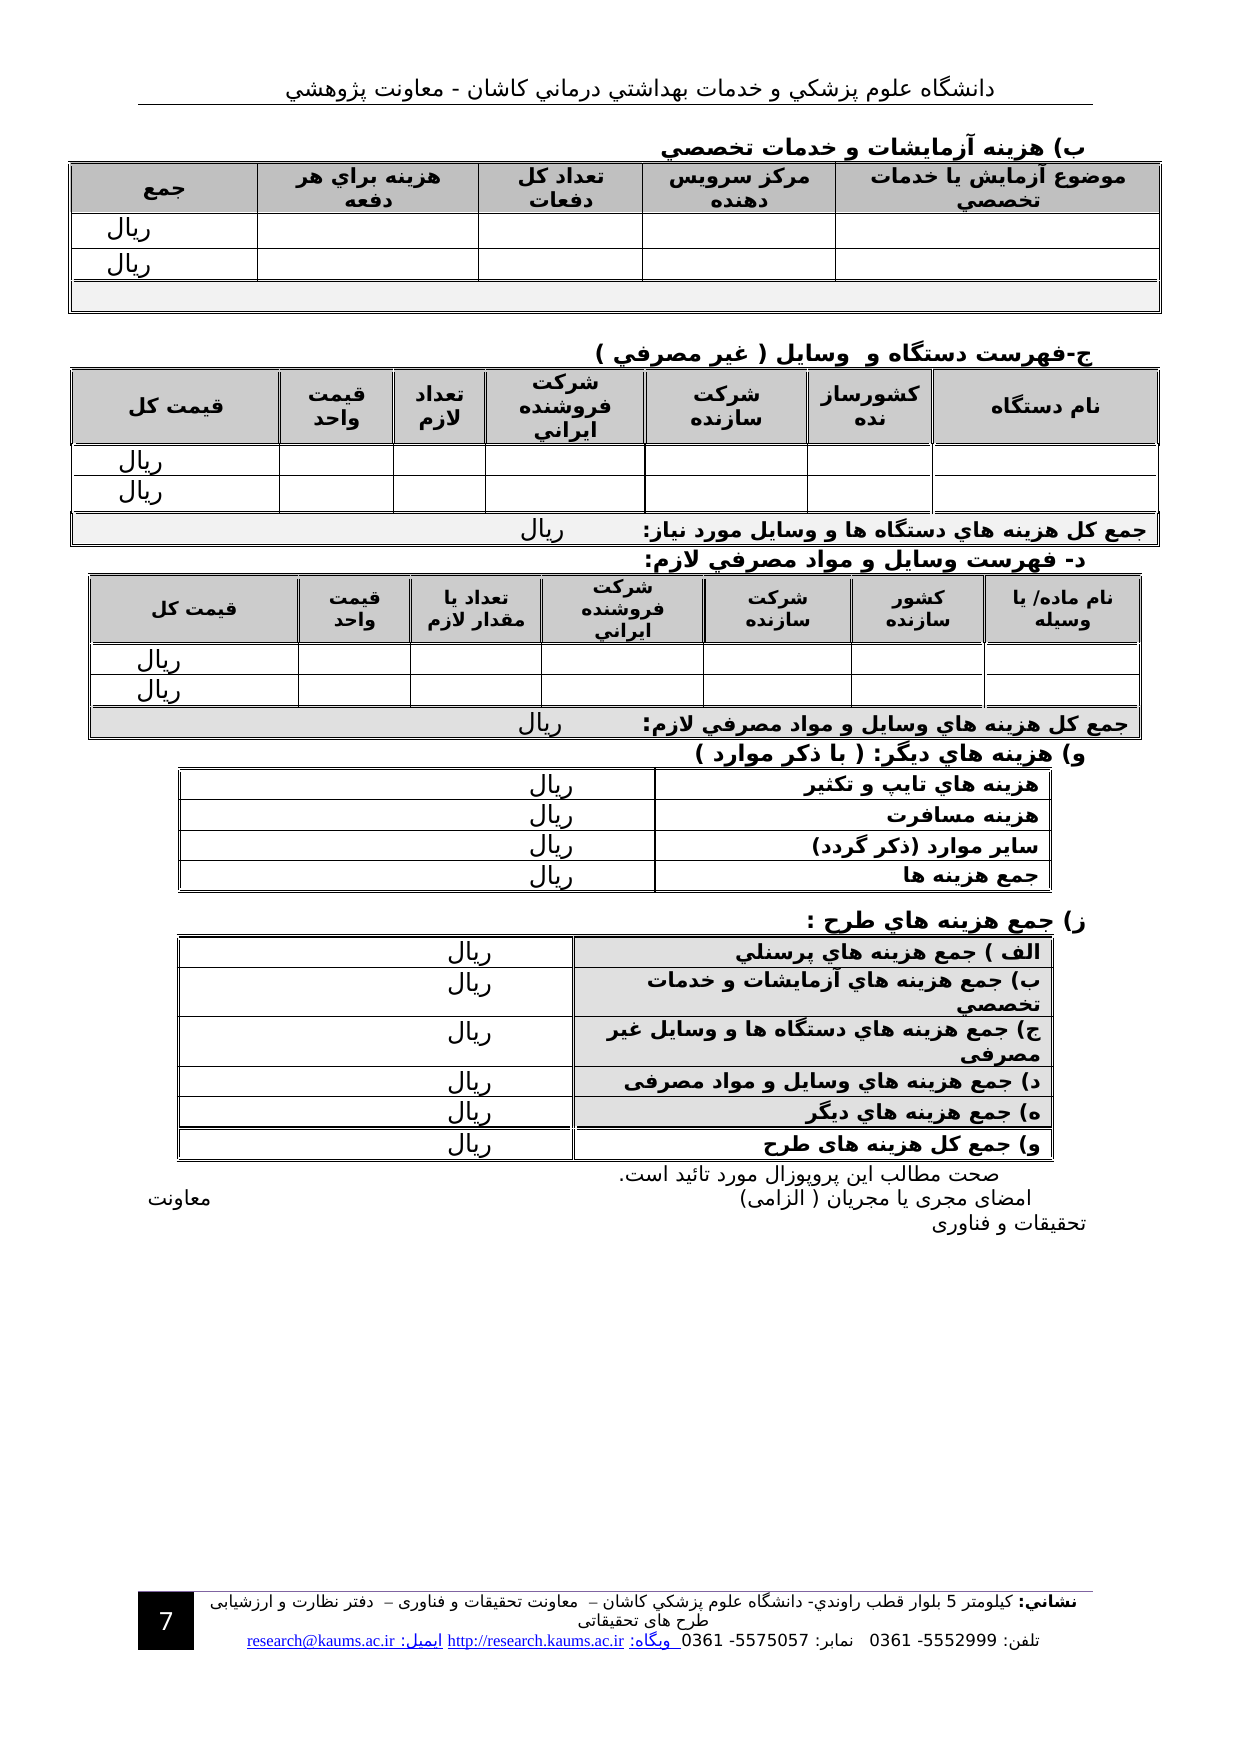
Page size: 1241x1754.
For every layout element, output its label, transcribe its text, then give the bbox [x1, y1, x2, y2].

table_cell [479, 249, 642, 278]
table_header تعداد لازم [394, 370, 485, 443]
table_cell ریال [180, 1067, 572, 1096]
text صحت مطالب این پروپوزال مورد تائید است. [138, 1162, 1093, 1186]
table_header ریال [180, 770, 654, 799]
table_cell [479, 214, 642, 248]
table_header قيمت واحد [279, 370, 393, 443]
table_cell [542, 675, 703, 705]
table_cell [643, 214, 835, 248]
table_cell ب) جمع هزينه هاي آزمايشات و خدمات تخصصي [575, 968, 1051, 1016]
table_cell ریال [181, 831, 654, 860]
table_cell [704, 675, 851, 705]
table_cell [299, 645, 410, 674]
table_cell [280, 446, 393, 475]
table_header شركت سازنده [704, 574, 852, 642]
table_cell ریال [72, 443, 279, 475]
table_header هزينه براي هر دفعه [258, 164, 478, 212]
table_header الف ) جمع هزينه هاي پرسنلي [575, 938, 1052, 967]
table_cell جمع هزینه ها [656, 861, 1050, 890]
table_cell [985, 674, 1139, 705]
table_cell [280, 476, 393, 511]
table_header قيمت كل [90, 576, 298, 642]
table_cell ریال [180, 1097, 572, 1126]
table_cell ه) جمع هزينه هاي ديگر [575, 1097, 1051, 1126]
table_cell [394, 446, 485, 475]
table_header تعداد كل دفعات [479, 164, 642, 212]
table_cell [704, 645, 851, 674]
table_cell [486, 446, 644, 475]
table_cell [808, 475, 932, 511]
table_cell [394, 476, 485, 511]
table_cell [486, 476, 644, 511]
text و) هزينه هاي ديگر: ( با ذكر موارد ) [138, 740, 1086, 767]
table_cell [808, 443, 932, 475]
table_cell [646, 476, 807, 511]
table_header مركز سرويس دهنده [643, 164, 835, 212]
table_cell ریال [180, 861, 654, 890]
table_cell [933, 443, 1158, 475]
table_cell ج) جمع هزينه هاي دستگاه ها و وسايل غیر مصرفی [575, 1017, 1051, 1066]
table_cell جمع كل هزينه هاي وسايل و مواد مصرفي لازم: ریال [91, 705, 1139, 737]
table_cell ساير موارد (ذكر گردد) [656, 831, 1049, 860]
table_cell [299, 675, 410, 705]
text ب) هزينه آزمايشات و خدمات تخصصي [138, 134, 1086, 161]
table_cell [258, 214, 478, 248]
table_header نام ماده/ یا وسیله [984, 574, 1141, 642]
table_header شركت فروشنده ايراني [541, 574, 704, 642]
table_cell ریال [178, 1126, 572, 1159]
table_cell جمع كل هزينه هاي آزمايشات و خدمات تخصصي: ریال [72, 279, 1159, 311]
table_header كشور سازنده [852, 576, 983, 642]
table_header هزينه هاي تايپ و تكثير [656, 770, 1050, 799]
table_cell [411, 675, 541, 705]
table_header جمع [70, 164, 257, 212]
table_cell جمع كل هزينه هاي دستگاه ها و وسايل مورد نیاز: ریال [72, 511, 1158, 543]
table_cell [836, 249, 1159, 278]
text امضای مجری یا مجریان ( الزامی) معاونت تحقیقات و فناوری [138, 1186, 1086, 1235]
table_header قيمت كل [72, 370, 279, 443]
table_cell [933, 475, 1158, 511]
table_cell [646, 446, 807, 475]
table_header موضوع آزمايش يا خدمات تخصصي [836, 164, 1160, 212]
table_header شركت سازنده [645, 370, 807, 443]
table_header قيمت واحد [298, 574, 411, 642]
table_cell [643, 249, 835, 278]
table_cell [258, 249, 478, 278]
table_cell د) جمع هزينه هاي وسايل و مواد مصرفی [575, 1067, 1051, 1096]
table_cell [411, 645, 541, 674]
table_cell [542, 645, 703, 674]
table_cell و) جمع كل هزينه های طرح [575, 1126, 1052, 1159]
table_header ریال [178, 937, 572, 967]
text ز) جمع هزينه هاي طرح : [138, 908, 1086, 934]
table_cell [836, 214, 1159, 248]
table_cell [852, 642, 984, 674]
table_cell ریال [180, 1017, 572, 1066]
table_cell ریال [90, 642, 298, 674]
table_header شركت فروشنده ايراني [485, 368, 645, 443]
table_cell ریال [72, 475, 279, 511]
table_cell ریال [91, 675, 298, 705]
table_cell [852, 674, 984, 705]
table_header نام دستگاه [934, 370, 1158, 443]
table_cell ریال [72, 249, 257, 278]
table_cell [985, 642, 1141, 674]
text د- فهرست وسايل و مواد مصرفي لازم: [138, 547, 1086, 573]
table_cell ریال [180, 968, 572, 1016]
table_cell ریال [72, 214, 257, 248]
table_header كشورسازنده [808, 370, 931, 443]
table_cell هزينه مسافرت [656, 800, 1049, 829]
text ج-فهرست دستگاه و وسايل ( غير مصرفي ) [138, 340, 1093, 367]
table_header تعداد یا مقدار لازم [411, 576, 541, 642]
table_cell ریال [181, 800, 654, 829]
